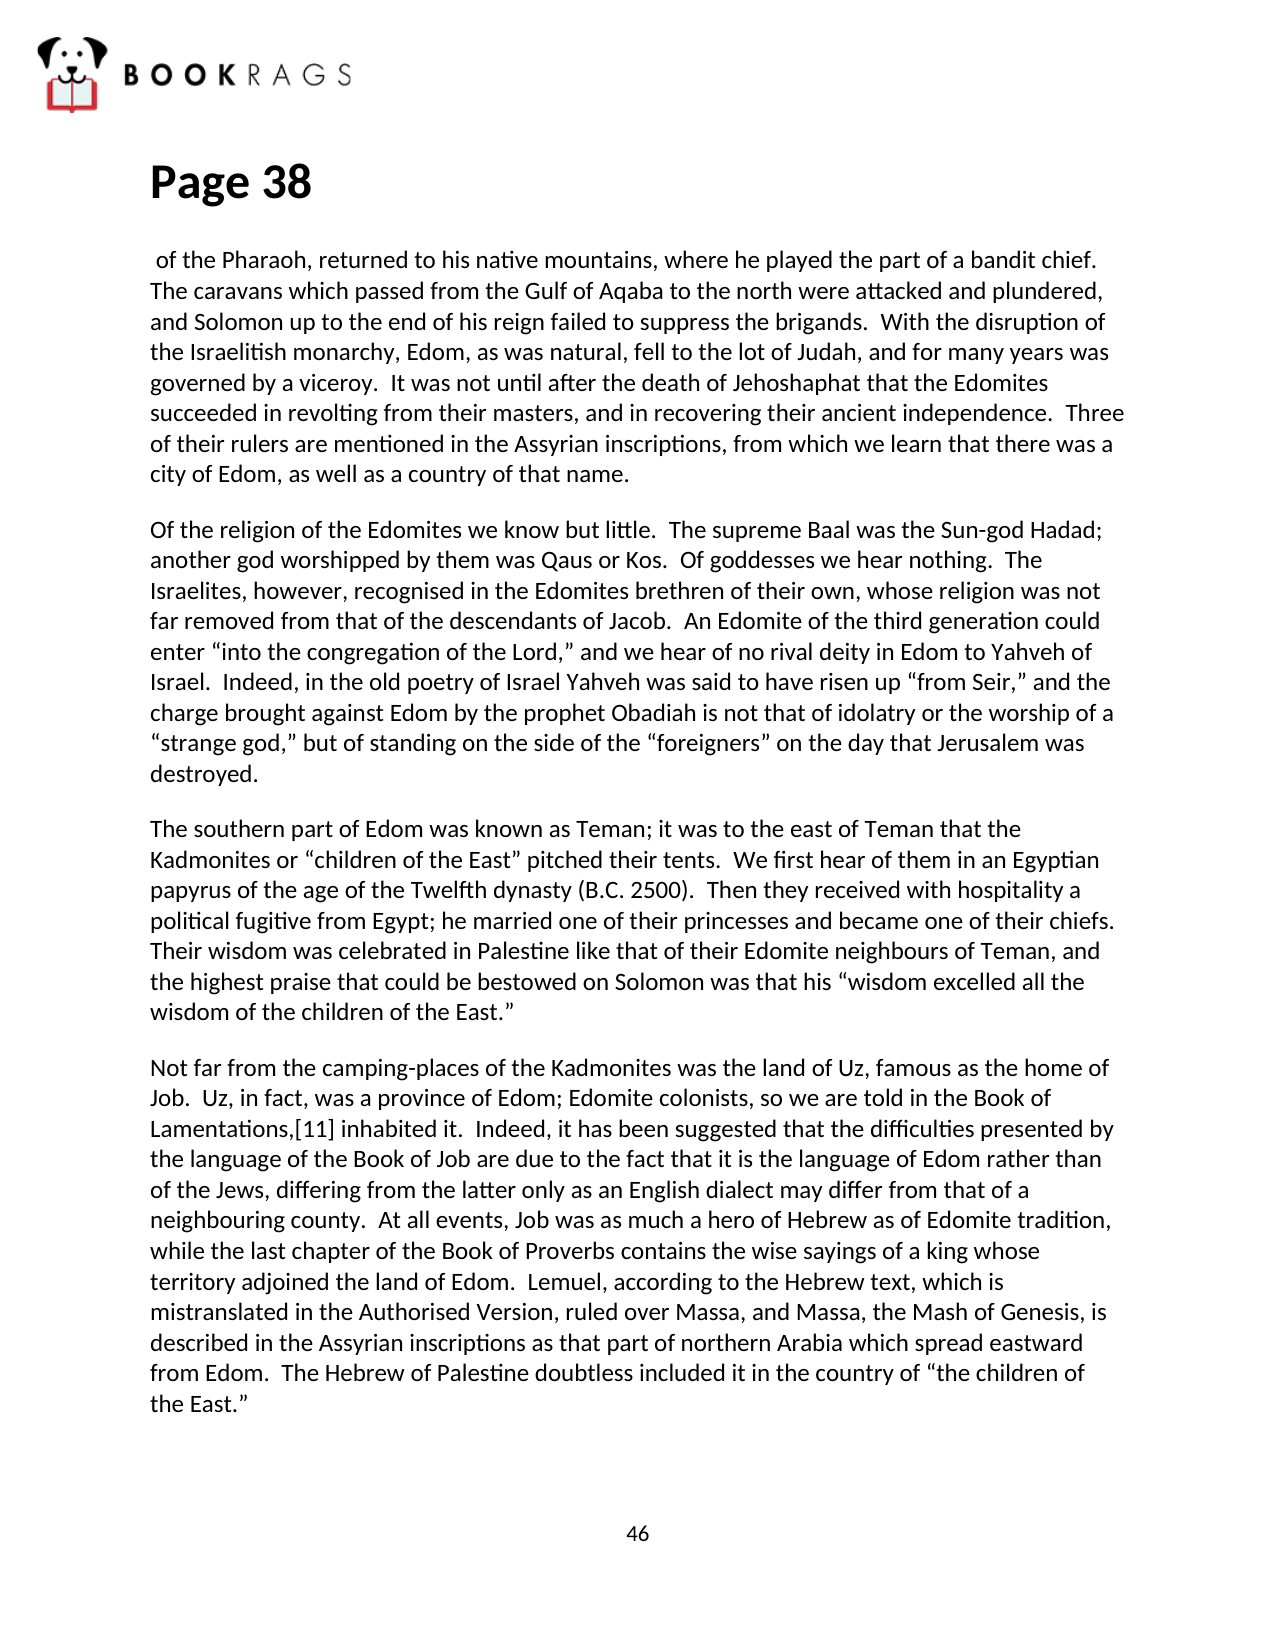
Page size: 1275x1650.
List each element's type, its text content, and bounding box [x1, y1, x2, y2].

text Not far from the camping-places of the Kadmonites was the land of Uz, famous as the home of Job. Uz, in fact, was a province of Edom; Edomite colonists, so we are told in the Book of Lamentations,[11] inhabited it. Indeed, it has been suggested that the difficulties presented by the language of the Book of Job are due to the fact that it is the language of Edom rather than of the Jews, differing from the latter only as an English dialect may differ from that of a neighbouring county. At all events, Job was as much a hero of Hebrew as of Edomite tradition, while the last chapter of the Book of Proverbs contains the wise sayings of a king whose territory adjoined the land of Edom. Lemuel, according to the Hebrew text, which is mistranslated in the Authorised Version, ruled over Massa, and Massa, the Mash of Genesis, is described in the Assyrian inscriptions as that part of northern Arabia which spread eastward from Edom. The Hebrew of Palestine doubtless included it in the country of “the children of the East.” [150, 1052, 1125, 1418]
picture [37, 37, 351, 113]
text The southern part of Edom was known as Teman; it was to the east of Teman that the Kadmonites or “children of the East” pitched their tents. We first hear of them in an Egyptian papyrus of the age of the Twelfth dynasty (B.C. 2500). Then they received with hospitality a political fugitive from Egypt; he married one of their princesses and became one of their chiefs. Their wisdom was celebrated in Palestine like that of their Edomite neighbours of Teman, and the highest praise that could be bestowed on Solomon was that his “wisdom excelled all the wisdom of the children of the East.” [150, 813, 1125, 1027]
text Of the religion of the Edomites we know but little. The supreme Baal was the Sun-god Hadad; another god worshipped by them was Qaus or Kos. Of goddesses we hear nothing. The Israelites, however, recognised in the Edomites brethren of their own, whose religion was not far removed from that of the descendants of Jacob. An Edomite of the third generation could enter “into the congregation of the Lord,” and we hear of no rival deity in Edom to Yahveh of Israel. Indeed, in the old poetry of Israel Yahveh was said to have risen up “from Seir,” and the charge brought against Edom by the prophet Obadiah is not that of idolatry or the worship of a “strange god,” but of standing on the side of the “foreigners” on the day that Jerusalem was destroyed. [150, 514, 1125, 788]
text Page 38 [150, 150, 1125, 211]
text of the Pharaoh, returned to his native mountains, where he played the part of a bandit chief. The caravans which passed from the Gulf of Aqaba to the north were attacked and plundered, and Solomon up to the end of his reign failed to suppress the brigands. With the disruption of the Israelitish monarchy, Edom, as was natural, fell to the lot of Judah, and for many years was governed by a viceroy. It was not until after the death of Jehoshaphat that the Edomites succeeded in revolting from their masters, and in recovering their ancient independence. Three of their rulers are mentioned in the Assyrian inscriptions, from which we learn that there was a city of Edom, as well as a country of that name. [150, 244, 1125, 489]
